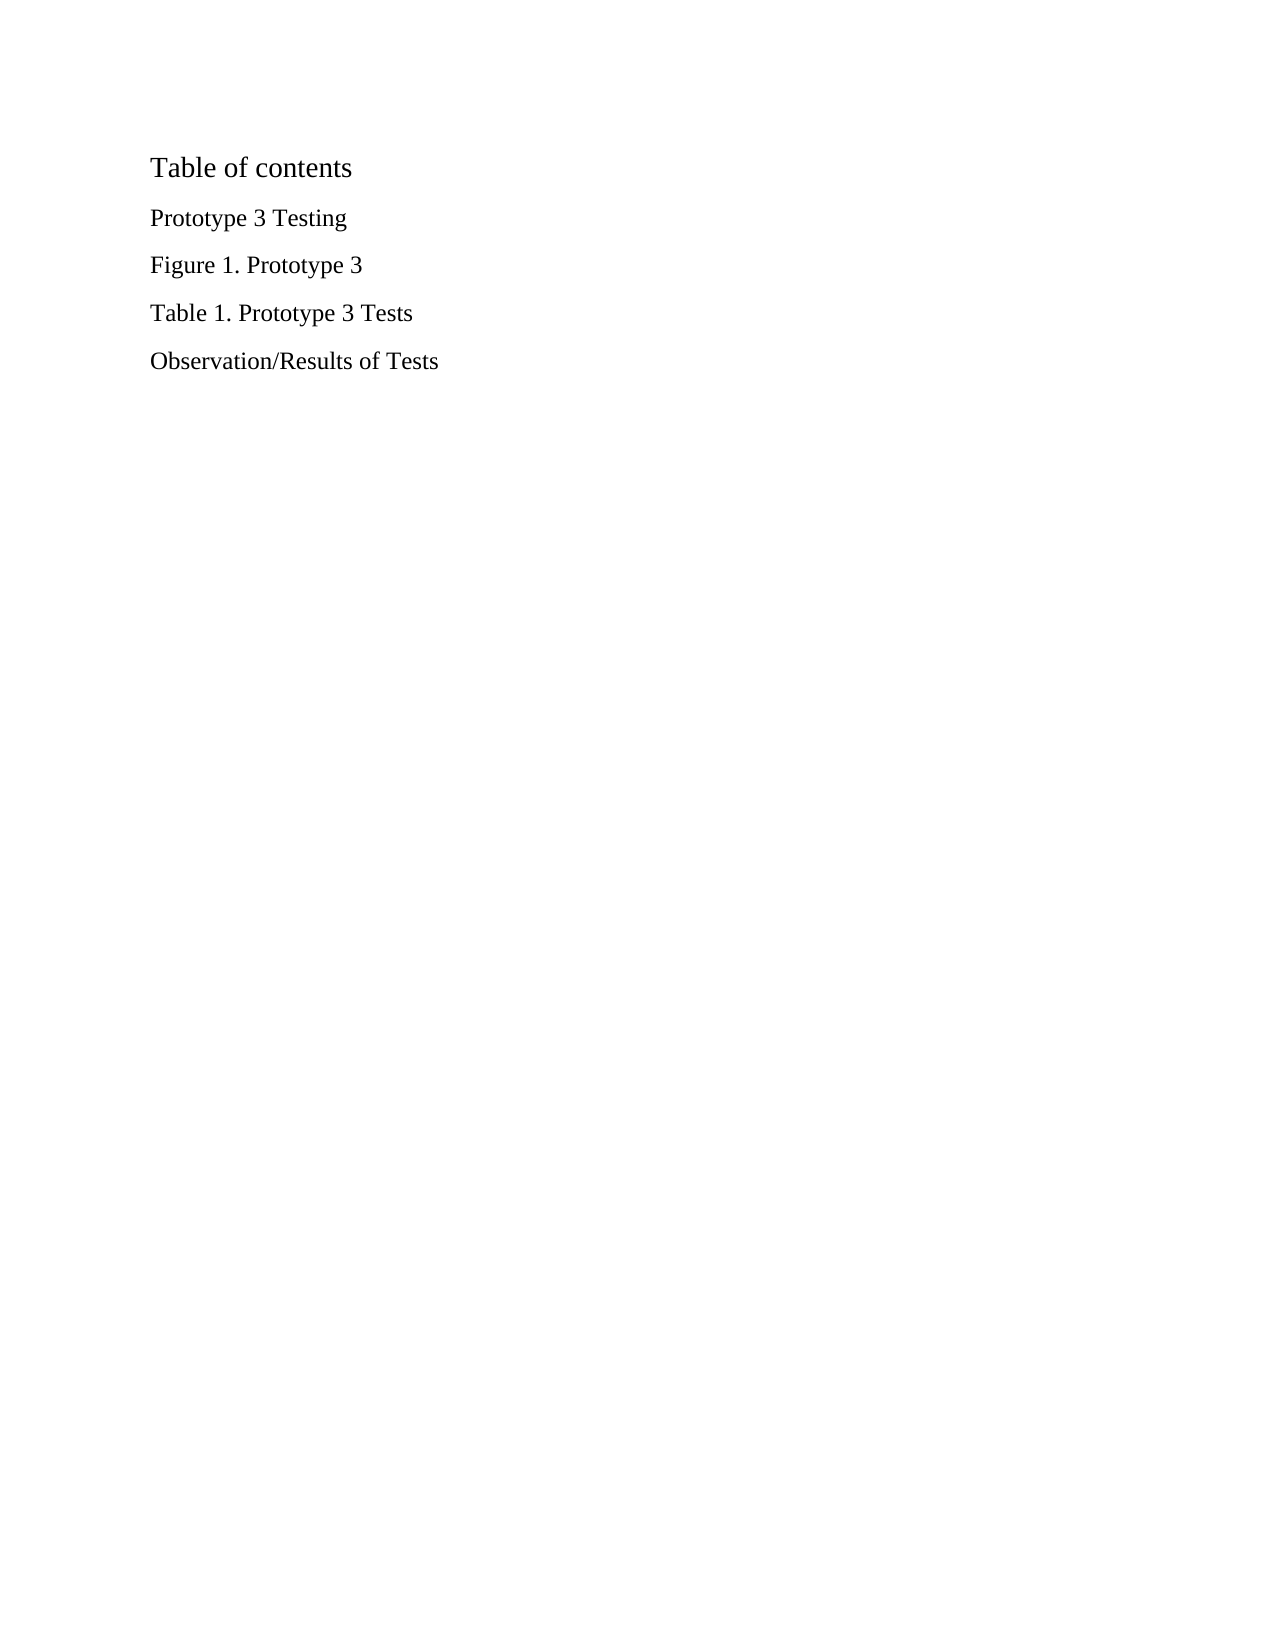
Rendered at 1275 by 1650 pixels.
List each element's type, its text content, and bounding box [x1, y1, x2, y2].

text Prototype 3 Testing [150, 203, 1125, 232]
text Figure 1. Prototype 3 [150, 251, 1125, 279]
text Table 1. Prototype 3 Tests [150, 298, 1125, 327]
text Observation/Results of Tests [150, 346, 1125, 375]
text Table of contents [150, 150, 1125, 183]
